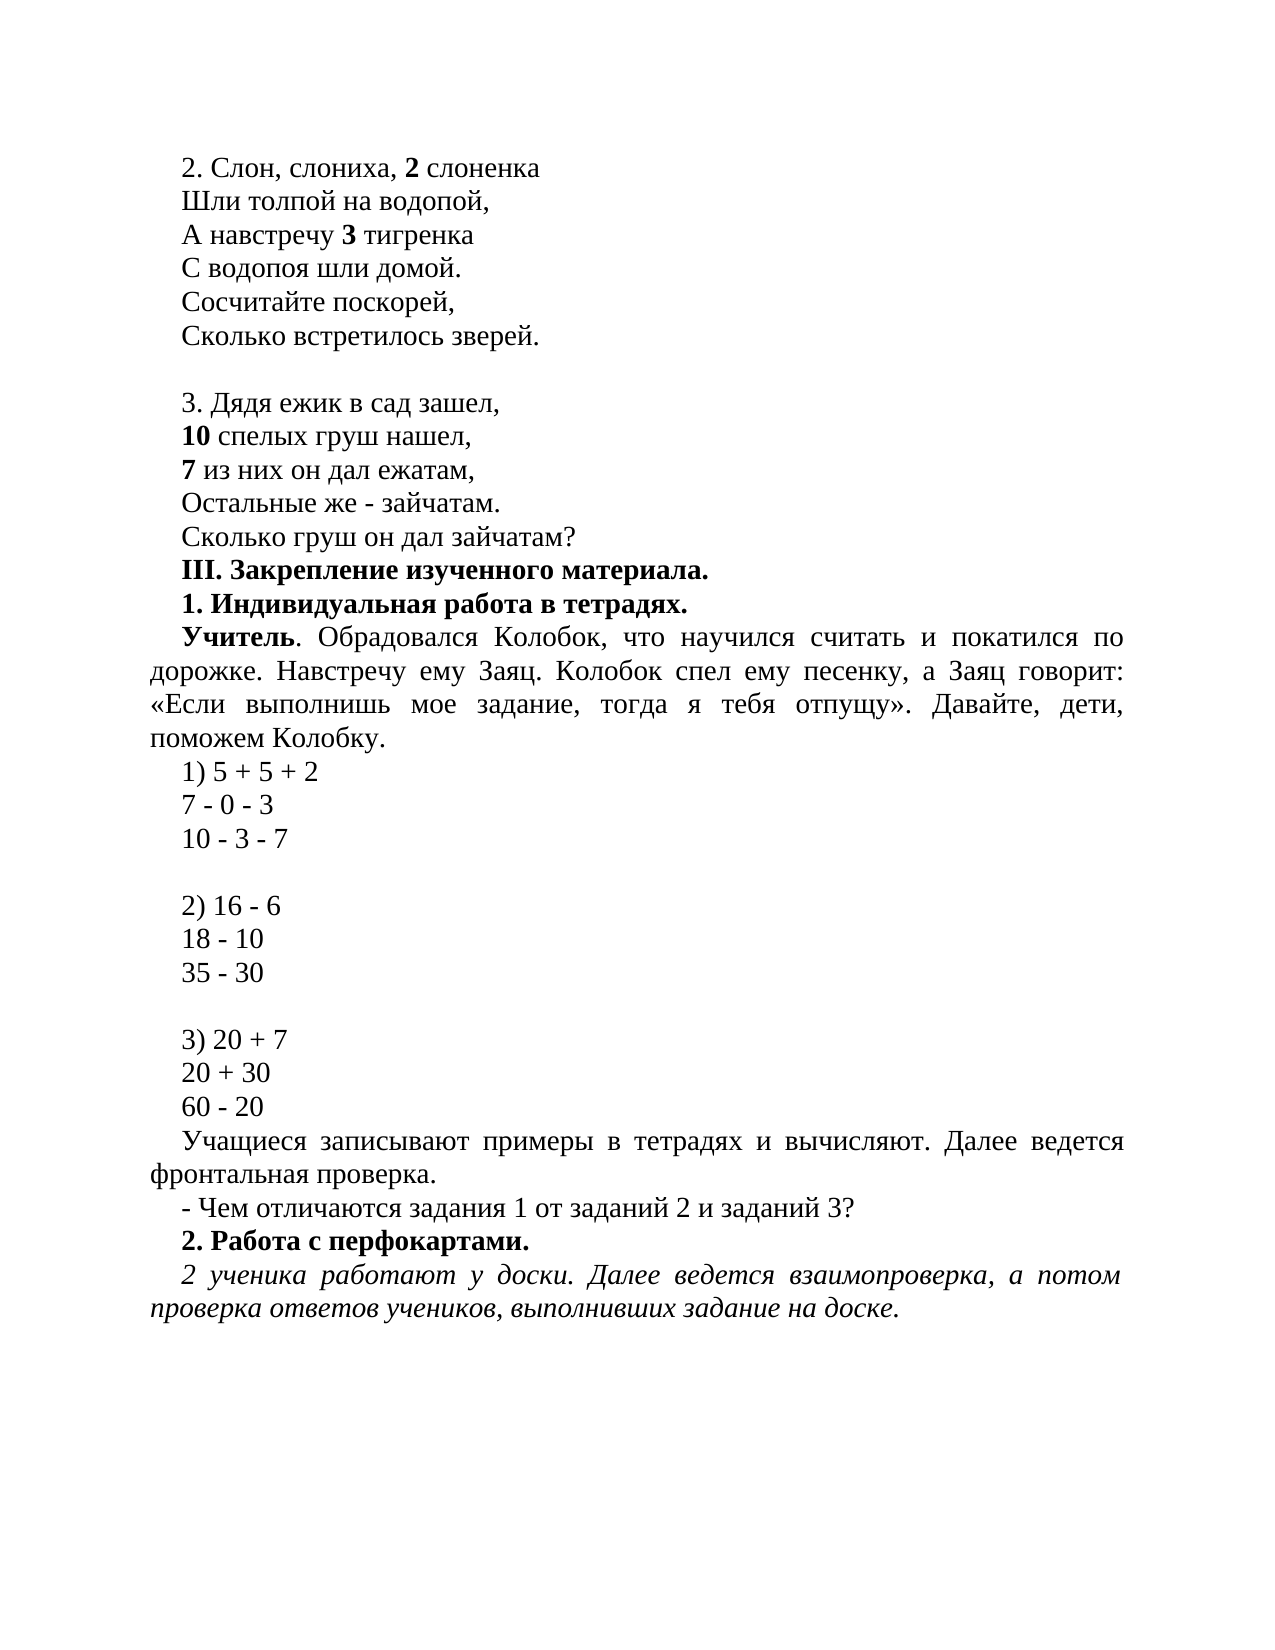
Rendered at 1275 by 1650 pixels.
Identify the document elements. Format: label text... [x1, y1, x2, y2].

text 2 ученика работают у доски. Далее ведется взаимопроверка, а потом проверка ответов учеников, выполнивших задание на доске. [150, 1257, 1125, 1324]
text Шли толпой на водопой, [150, 183, 1125, 217]
text Учащиеся записывают примеры в тетрадях и вычисляют. Далее ведется фронтальная проверка. [150, 1123, 1125, 1190]
text С водопоя шли домой. [150, 251, 1125, 284]
text 2. Слон, слониха, 2 слоненка [150, 150, 1125, 183]
text 3. Дядя ежик в сад зашел, [150, 385, 1125, 418]
text 10 - 3 - 7 [150, 821, 1125, 854]
text 1) 5 + 5 + 2 [150, 754, 1125, 787]
text 2) 16 - 6 [150, 888, 1125, 921]
text 60 - 20 [150, 1089, 1125, 1123]
text 7 из них он дал ежатам, [150, 452, 1125, 485]
text 20 + 30 [150, 1056, 1125, 1089]
text III. Закрепление изученного материала. [150, 552, 1125, 586]
text Остальные же - зайчатам. [150, 485, 1125, 519]
text 35 - 30 [150, 955, 1125, 988]
text Учитель. Обрадовался Колобок, что научился считать и покатился по дорожке. Навстречу ему Заяц. Колобок спел ему песенку, а Заяц говорит: «Если выполнишь мое задание, тогда я тебя отпущу». Давайте, дети, поможем Колобку. [150, 619, 1125, 754]
text Сосчитайте поскорей, [150, 284, 1125, 318]
text 10 спелых груш нашел, [150, 418, 1125, 452]
text - Чем отличаются задания 1 от заданий 2 и заданий 3? [150, 1190, 1125, 1223]
text Сколько груш он дал зайчатам? [150, 519, 1125, 552]
text 2. Работа с перфокартами. [150, 1223, 1125, 1257]
text 7 - 0 - 3 [150, 787, 1125, 821]
text 18 - 10 [150, 921, 1125, 955]
text 1. Индивидуальная работа в тетрадях. [150, 586, 1125, 619]
text 3) 20 + 7 [150, 1022, 1125, 1056]
text Сколько встретилось зверей. [150, 318, 1125, 351]
text А навстречу 3 тигренка [150, 217, 1125, 251]
